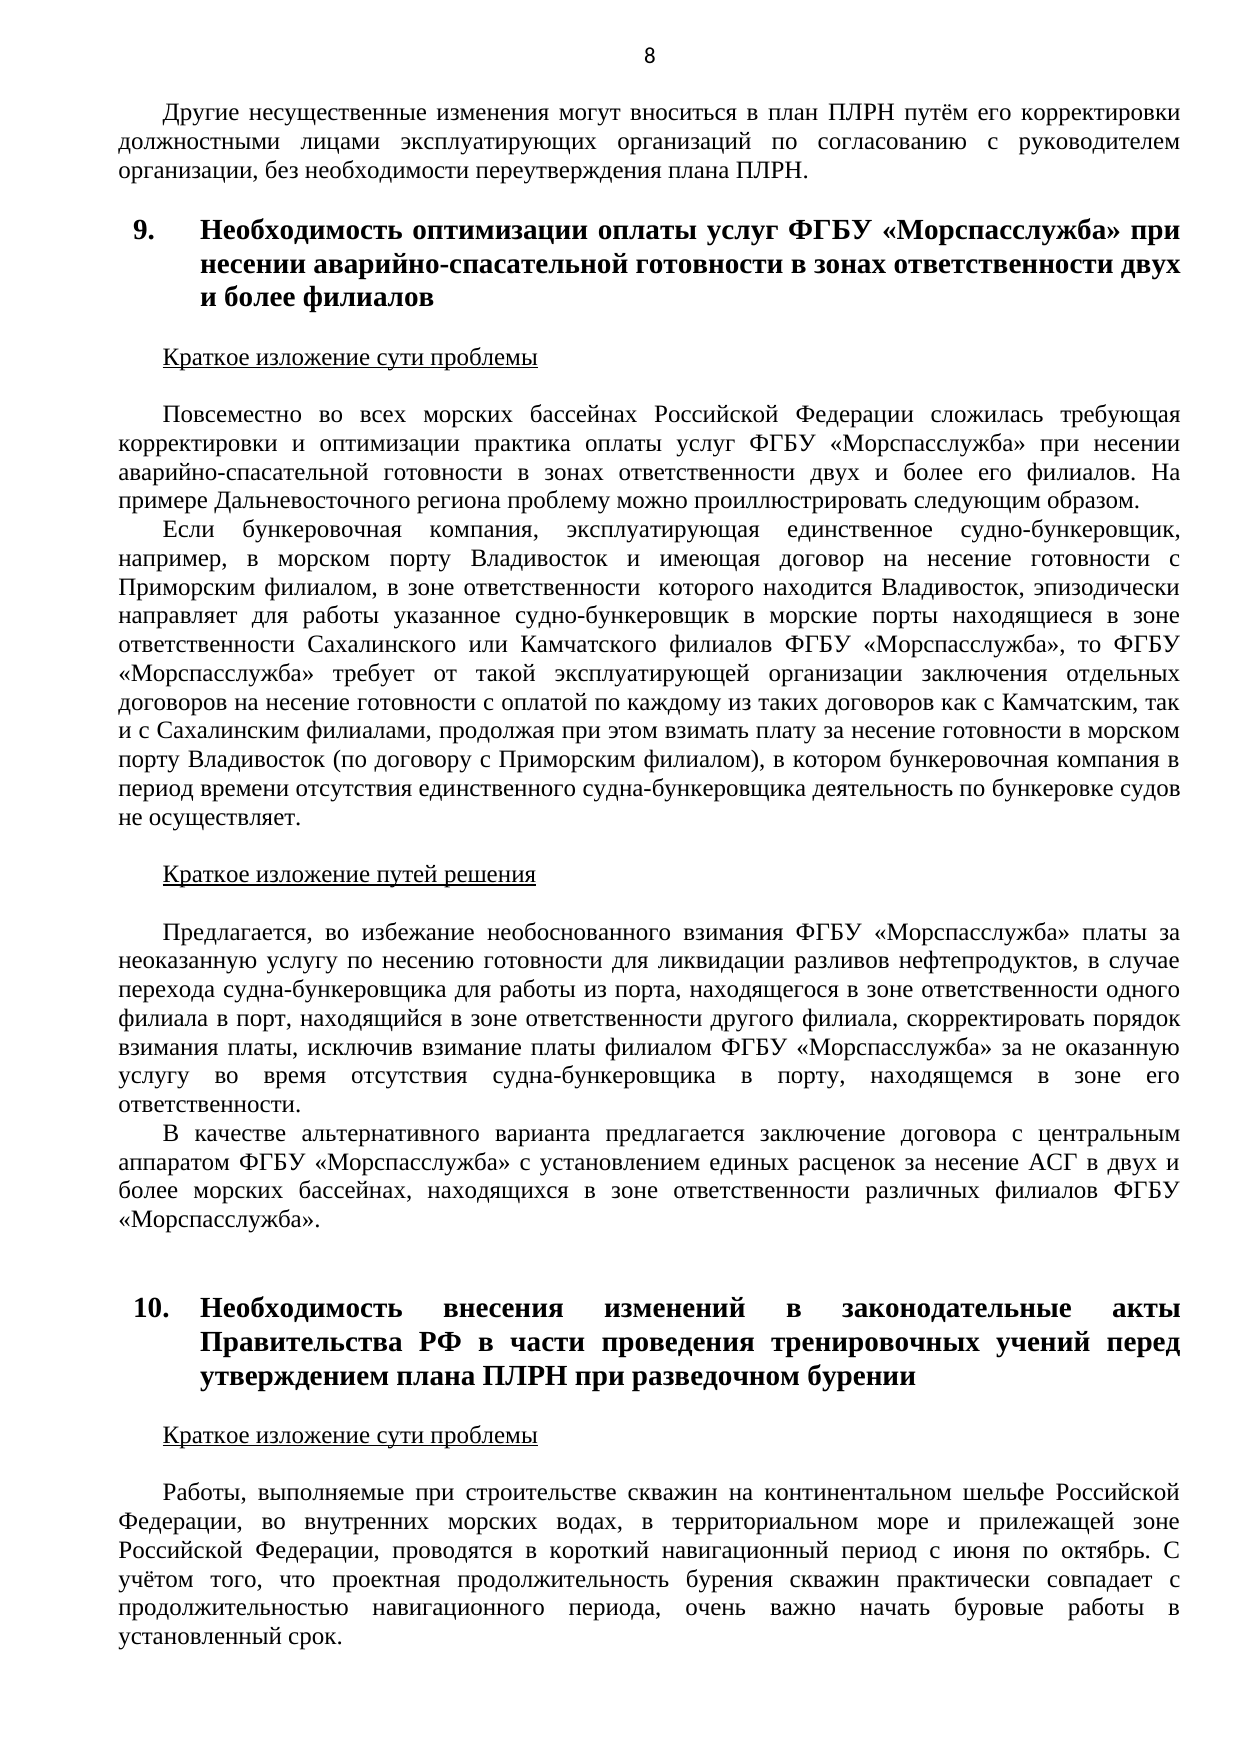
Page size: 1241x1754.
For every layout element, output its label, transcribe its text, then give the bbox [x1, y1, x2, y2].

text Работы, выполняемые при строительстве скважин на континентальном шельфе Российской Федерации, во внутренних морских водах, в территориальном море и прилежащей зоне Российской Федерации, проводятся в короткий навигационный период с июня по октябрь. С учётом того, что проектная продолжительность бурения скважин практически совпадает с продолжительностью навигационного периода, очень важно начать буровые работы в установленный срок. [118, 1477, 1181, 1650]
text Если бункеровочная компания, эксплуатирующая единственное судно-бункеровщик, например, в морском порту Владивосток и имеющая договор на несение готовности с Приморским филиалом, в зоне ответственности которого находится Владивосток, эпизодически направляет для работы указанное судно-бункеровщик в морские порты находящиеся в зоне ответственности Сахалинского или Камчатского филиалов ФГБУ «Морспасслужба», то ФГБУ «Морспасслужба» требует от такой эксплуатирующей организации заключения отдельных договоров на несение готовности с оплатой по каждому из таких договоров как с Камчатским, так и с Сахалинским филиалами, продолжая при этом взимать плату за несение готовности в морском порту Владивосток (по договору с Приморским филиалом), в котором бункеровочная компания в период времени отсутствия единственного судна-бункеровщика деятельность по бункеровке судов не осуществляет. [118, 514, 1181, 831]
text Краткое изложение сути проблемы [118, 342, 1181, 371]
list Необходимость внесения изменений в законодательные акты Правительства РФ в части проведения тренировочных учений перед утверждением плана ПЛРН при разведочном бурении [133, 1291, 1181, 1391]
text Предлагается, во избежание необоснованного взимания ФГБУ «Морспасслужба» платы за неоказанную услугу по несению готовности для ликвидации разливов нефтепродуктов, в случае перехода судна-бункеровщика для работы из порта, находящегося в зоне ответственности одного филиала в порт, находящийся в зоне ответственности другого филиала, скорректировать порядок взимания платы, исключив взимание платы филиалом ФГБУ «Морспасслужба» за не оказанную услугу во время отсутствия судна-бункеровщика в порту, находящемся в зоне его ответственности. [118, 917, 1181, 1118]
text Другие несущественные изменения могут вноситься в план ПЛРН путём его корректировки должностными лицами эксплуатирующих организаций по согласованию с руководителем организации, без необходимости переутверждения плана ПЛРН. [118, 97, 1181, 184]
text Краткое изложение путей решения [118, 859, 1181, 888]
text Повсеместно во всех морских бассейнах Российской Федерации сложилась требующая корректировки и оптимизации практика оплаты услуг ФГБУ «Морспасслужба» при несении аварийно-спасательной готовности в зонах ответственности двух и более его филиалов. На примере Дальневосточного региона проблему можно проиллюстрировать следующим образом. [118, 399, 1181, 514]
text Краткое изложение сути проблемы [118, 1420, 1181, 1449]
list Необходимость оптимизации оплаты услуг ФГБУ «Морспасслужба» при несении аварийно-спасательной готовности в зонах ответственности двух и более филиалов [133, 212, 1181, 313]
text В качестве альтернативного варианта предлагается заключение договора с центральным аппаратом ФГБУ «Морспасслужба» с установлением единых расценок за несение АСГ в двух и более морских бассейнах, находящихся в зоне ответственности различных филиалов ФГБУ «Морспасслужба». [118, 1118, 1181, 1233]
